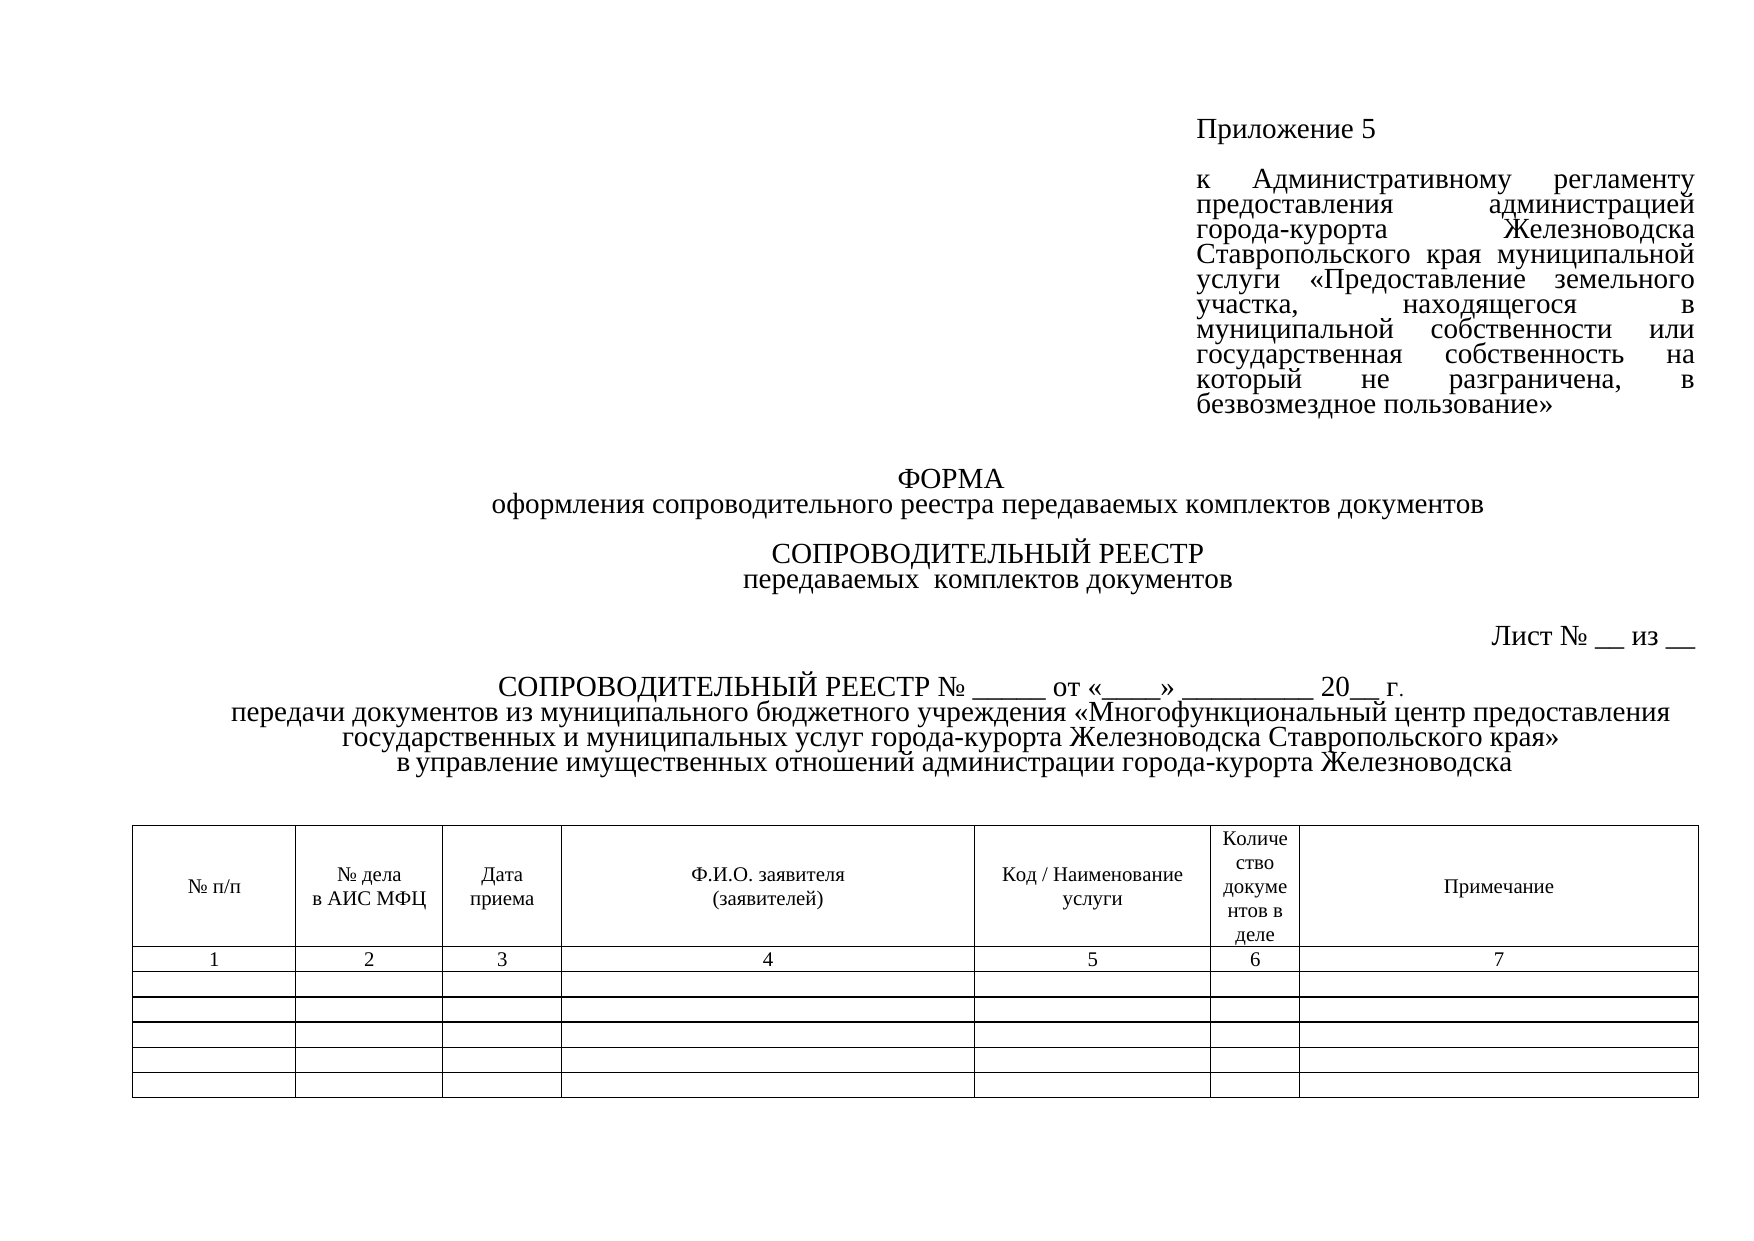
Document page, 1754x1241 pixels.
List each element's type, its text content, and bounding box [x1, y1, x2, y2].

table_cell [975, 1048, 1210, 1072]
table_cell [562, 1073, 974, 1097]
text СОПРОВОДИТЕЛЬНЫЙ РЕЕСТР [222, 543, 1695, 568]
table_cell [443, 1048, 561, 1072]
table_cell 5 [975, 947, 1210, 971]
table_cell [133, 998, 295, 1021]
table_cell [975, 972, 1210, 996]
text в управление имущественных отношений администрации города-курорта Железноводска [207, 752, 1695, 777]
text Приложение 5 [1196, 118, 1695, 143]
table_header № дела в АИС МФЦ [296, 826, 442, 946]
text Лист № __ из __ [207, 618, 1695, 652]
table_cell [562, 972, 974, 996]
text к Административному регламенту предоставления администрацией города-курорта Железноводска Ставропольского края муниципальной услуги «Предоставление земельного участка, находящегося в муниципальной собственности или государственная собственность на который не разграничена, в безвозмездное пользование» [1196, 168, 1695, 418]
table_cell 6 [1211, 947, 1299, 971]
table_cell [1211, 998, 1299, 1021]
table_cell [1211, 1023, 1299, 1047]
table_cell [975, 1073, 1210, 1097]
table_cell [975, 998, 1210, 1021]
table_cell [296, 998, 442, 1021]
table_cell 2 [296, 947, 442, 971]
table_cell [562, 998, 974, 1021]
table_header № п/п [133, 826, 295, 946]
table_cell 3 [443, 947, 561, 971]
table_cell [133, 1023, 295, 1047]
text передачи документов из муниципального бюджетного учреждения «Многофункциональный центр предоставления [1182, 702, 1695, 727]
text государственных и муниципальных услуг города-курорта Железноводска Ставропольского края» [207, 727, 1695, 752]
table_header Код / Наименование услуги [975, 826, 1210, 946]
text СОПРОВОДИТЕЛЬНЫЙ РЕЕСТР № _____ от «____» _________ 20__ г. [654, 677, 1695, 702]
table_cell [1300, 1023, 1698, 1047]
table_header Ф.И.О. заявителя (заявителей) [562, 826, 974, 946]
table_cell [1211, 1073, 1299, 1097]
table_cell 7 [1300, 947, 1698, 971]
table_cell [975, 1023, 1210, 1047]
table_header Примечание [1300, 826, 1698, 946]
table_cell [1211, 972, 1299, 996]
table_cell [443, 1023, 561, 1047]
table_cell [443, 972, 561, 996]
table_cell [133, 1073, 295, 1097]
table_cell [296, 1048, 442, 1072]
text ФОРМА [207, 468, 1695, 493]
text передачи документов из муниципального бюджетного учреждения «Многофункциональный центр предоставления [207, 702, 1179, 727]
text оформления сопроводительного реестра передаваемых комплектов документов [222, 493, 514, 518]
table_header Количество документов в деле [1211, 826, 1299, 946]
table_cell 4 [562, 947, 974, 971]
table_cell [1300, 972, 1698, 996]
text СОПРОВОДИТЕЛЬНЫЙ РЕЕСТР № _____ от «____» _________ 20__ г. [207, 677, 644, 702]
table_cell [1211, 1048, 1299, 1072]
table_cell [296, 972, 442, 996]
table_cell [1300, 1048, 1698, 1072]
table_cell [1300, 1073, 1698, 1097]
table_cell 1 [133, 947, 295, 971]
table_cell [296, 1023, 442, 1047]
table_cell [1300, 998, 1698, 1021]
table_cell [443, 998, 561, 1021]
table_cell [133, 1048, 295, 1072]
text оформления сопроводительного реестра передаваемых комплектов документов [517, 493, 1695, 518]
table_cell [133, 972, 295, 996]
table_header Дата приема [443, 826, 561, 946]
table_cell [296, 1073, 442, 1097]
text передаваемых комплектов документов [222, 568, 1695, 593]
table_cell [562, 1048, 974, 1072]
table_cell [562, 1023, 974, 1047]
table_cell [443, 1073, 561, 1097]
